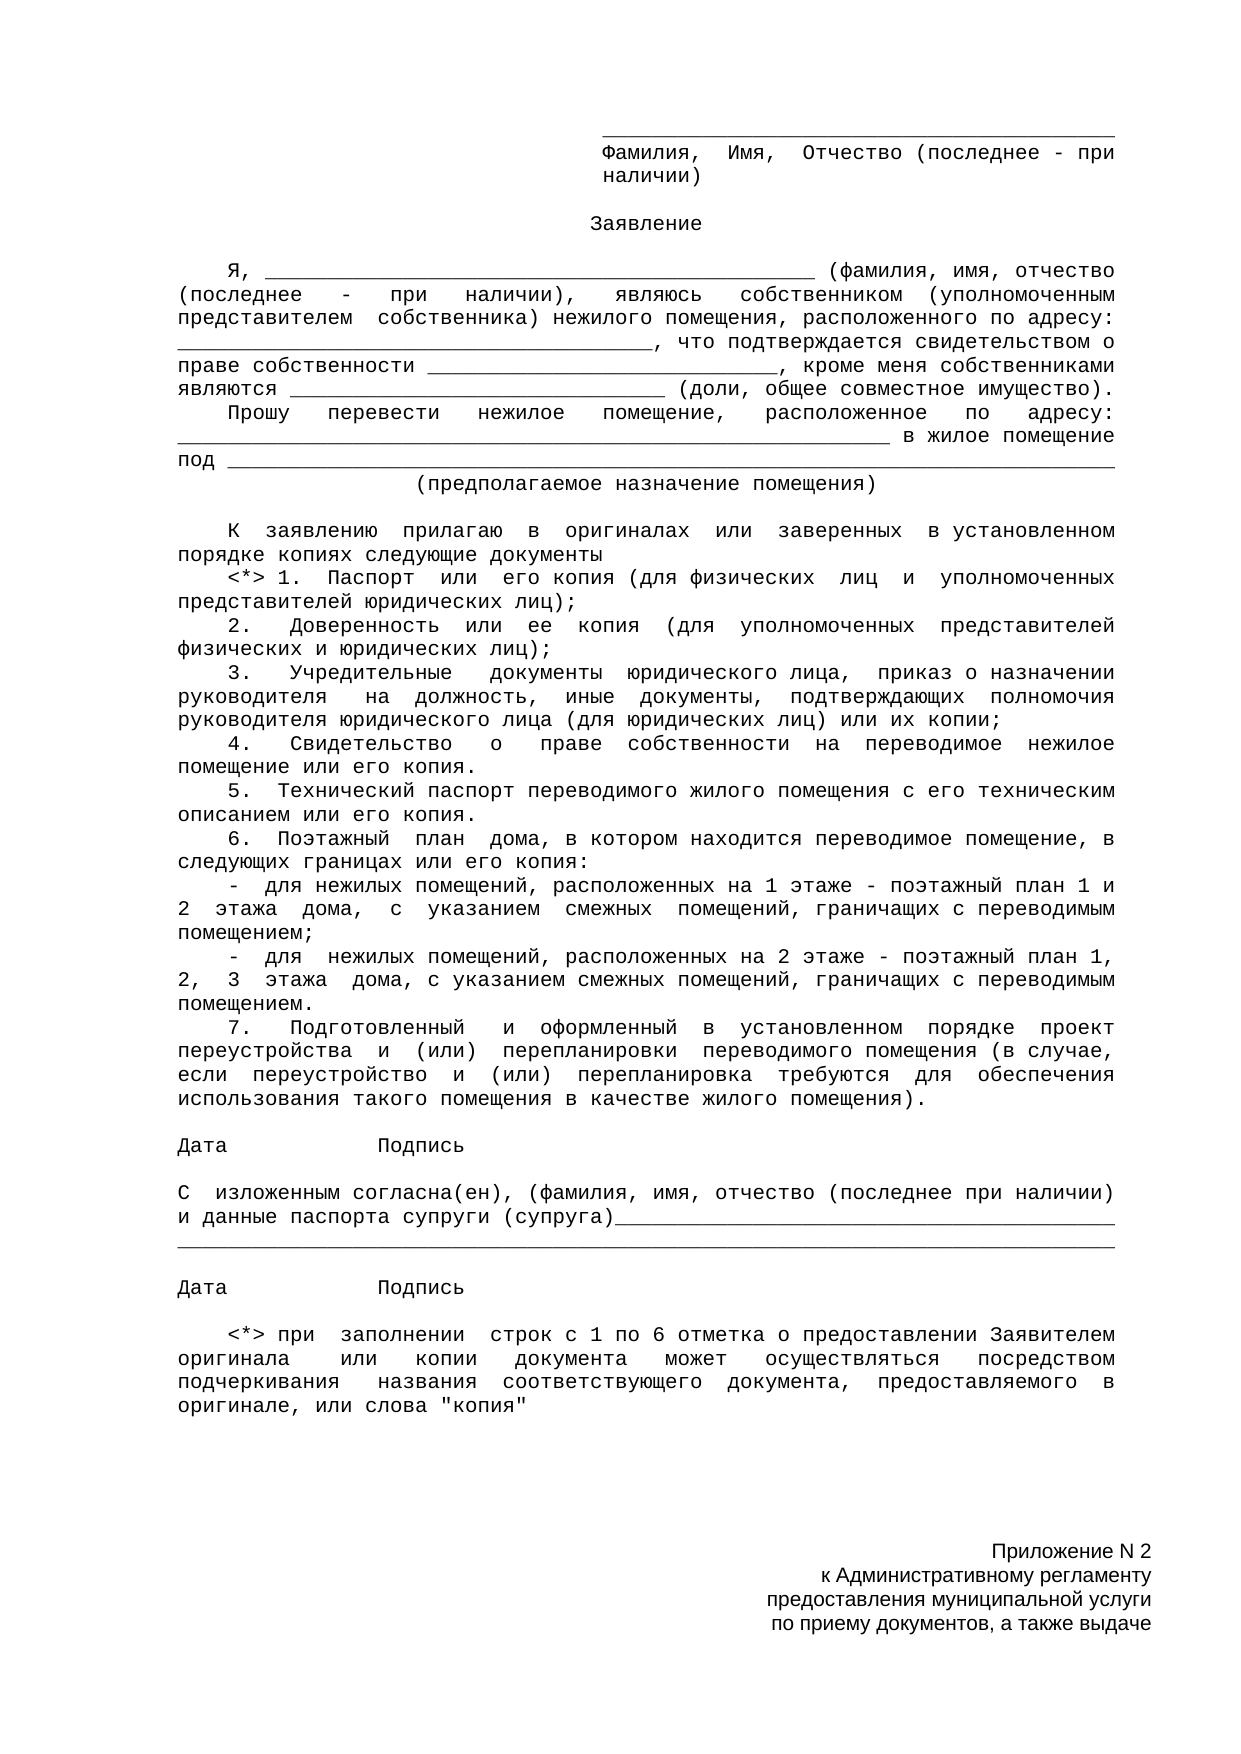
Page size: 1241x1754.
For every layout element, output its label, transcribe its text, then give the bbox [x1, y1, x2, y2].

text 3. Учредительные документы юридического лица, приказ о назначении [177, 662, 1152, 686]
text помещением; [177, 922, 1152, 946]
text Заявление [177, 213, 1152, 236]
text использования такого помещения в качестве жилого помещения). [177, 1088, 1152, 1111]
text следующих границах или его копия: [177, 851, 1152, 875]
text Прошу перевести нежилое помещение, расположенное по адресу: [177, 402, 1152, 426]
text руководителя юридического лица (для юридических лиц) или их копии; [177, 709, 1152, 733]
text Я, ____________________________________________ (фамилия, имя, отчество [177, 260, 1152, 284]
text (последнее - при наличии), являюсь собственником (уполномоченным [177, 284, 1152, 307]
text представителей юридических лиц); [177, 591, 1152, 615]
text 7. Подготовленный и оформленный в установленном порядке проект [177, 1017, 1152, 1040]
text <*> 1. Паспорт или его копия (для физических лиц и уполномоченных [177, 567, 1152, 591]
text Приложение N 2 [177, 1538, 1152, 1562]
text физических и юридических лиц); [177, 638, 1152, 662]
text С изложенным согласна(ен), (фамилия, имя, отчество (последнее при наличии) [177, 1182, 1152, 1206]
text ______________________________________, что подтверждается свидетельством о [177, 331, 1152, 354]
text наличии) [177, 165, 1152, 189]
text к Административному регламенту [177, 1562, 1152, 1586]
text порядке копиях следующие документы [177, 544, 1152, 567]
text если переустройство и (или) перепланировка требуются для обеспечения [177, 1064, 1152, 1088]
text переустройства и (или) перепланировки переводимого помещения (в случае, [177, 1040, 1152, 1064]
text Дата Подпись [177, 1135, 1152, 1158]
text представителем собственника) нежилого помещения, расположенного по адресу: [177, 307, 1152, 331]
text оригинале, или слова "копия" [177, 1395, 1152, 1419]
text 4. Свидетельство о праве собственности на переводимое нежилое [177, 733, 1152, 757]
text К заявлению прилагаю в оригиналах или заверенных в установленном [177, 520, 1152, 544]
text оригинала или копии документа может осуществляться посредством [177, 1348, 1152, 1371]
text 2, 3 этажа дома, с указанием смежных помещений, граничащих с переводимым [177, 969, 1152, 993]
text и данные паспорта супруги (супруга)________________________________________ [177, 1206, 1152, 1229]
text <*> при заполнении строк с 1 по 6 отметка о предоставлении Заявителем [177, 1324, 1152, 1348]
text помещение или его копия. [177, 757, 1152, 780]
text подчеркивания названия соответствующего документа, предоставляемого в [177, 1371, 1152, 1395]
text ___________________________________________________________________________ [177, 1229, 1152, 1253]
text 2. Доверенность или ее копия (для уполномоченных представителей [177, 615, 1152, 638]
text 5. Технический паспорт переводимого жилого помещения с его техническим [177, 780, 1152, 804]
text предоставления муниципальной услуги [177, 1586, 1152, 1610]
text - для нежилых помещений, расположенных на 2 этаже - поэтажный план 1, [177, 946, 1152, 969]
text 6. Поэтажный план дома, в котором находится переводимое помещение, в [177, 827, 1152, 851]
text Дата Подпись [177, 1277, 1152, 1300]
text праве собственности ____________________________, кроме меня собственниками [177, 354, 1152, 378]
text помещением. [177, 993, 1152, 1017]
text под _______________________________________________________________________ [177, 449, 1152, 473]
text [177, 118, 1152, 142]
text Фамилия, Имя, Отчество (последнее - при [177, 142, 1152, 165]
text 2 этажа дома, с указанием смежных помещений, граничащих с переводимым [177, 898, 1152, 922]
text _________________________________________________________ в жилое помещение [177, 426, 1152, 449]
text по приему документов, а также выдаче [177, 1610, 1152, 1634]
text (предполагаемое назначение помещения) [177, 473, 1152, 496]
text - для нежилых помещений, расположенных на 1 этаже - поэтажный план 1 и [177, 875, 1152, 898]
text руководителя на должность, иные документы, подтверждающих полномочия [177, 686, 1152, 709]
text описанием или его копия. [177, 804, 1152, 827]
text являются ______________________________ (доли, общее совместное имущество). [177, 378, 1152, 402]
